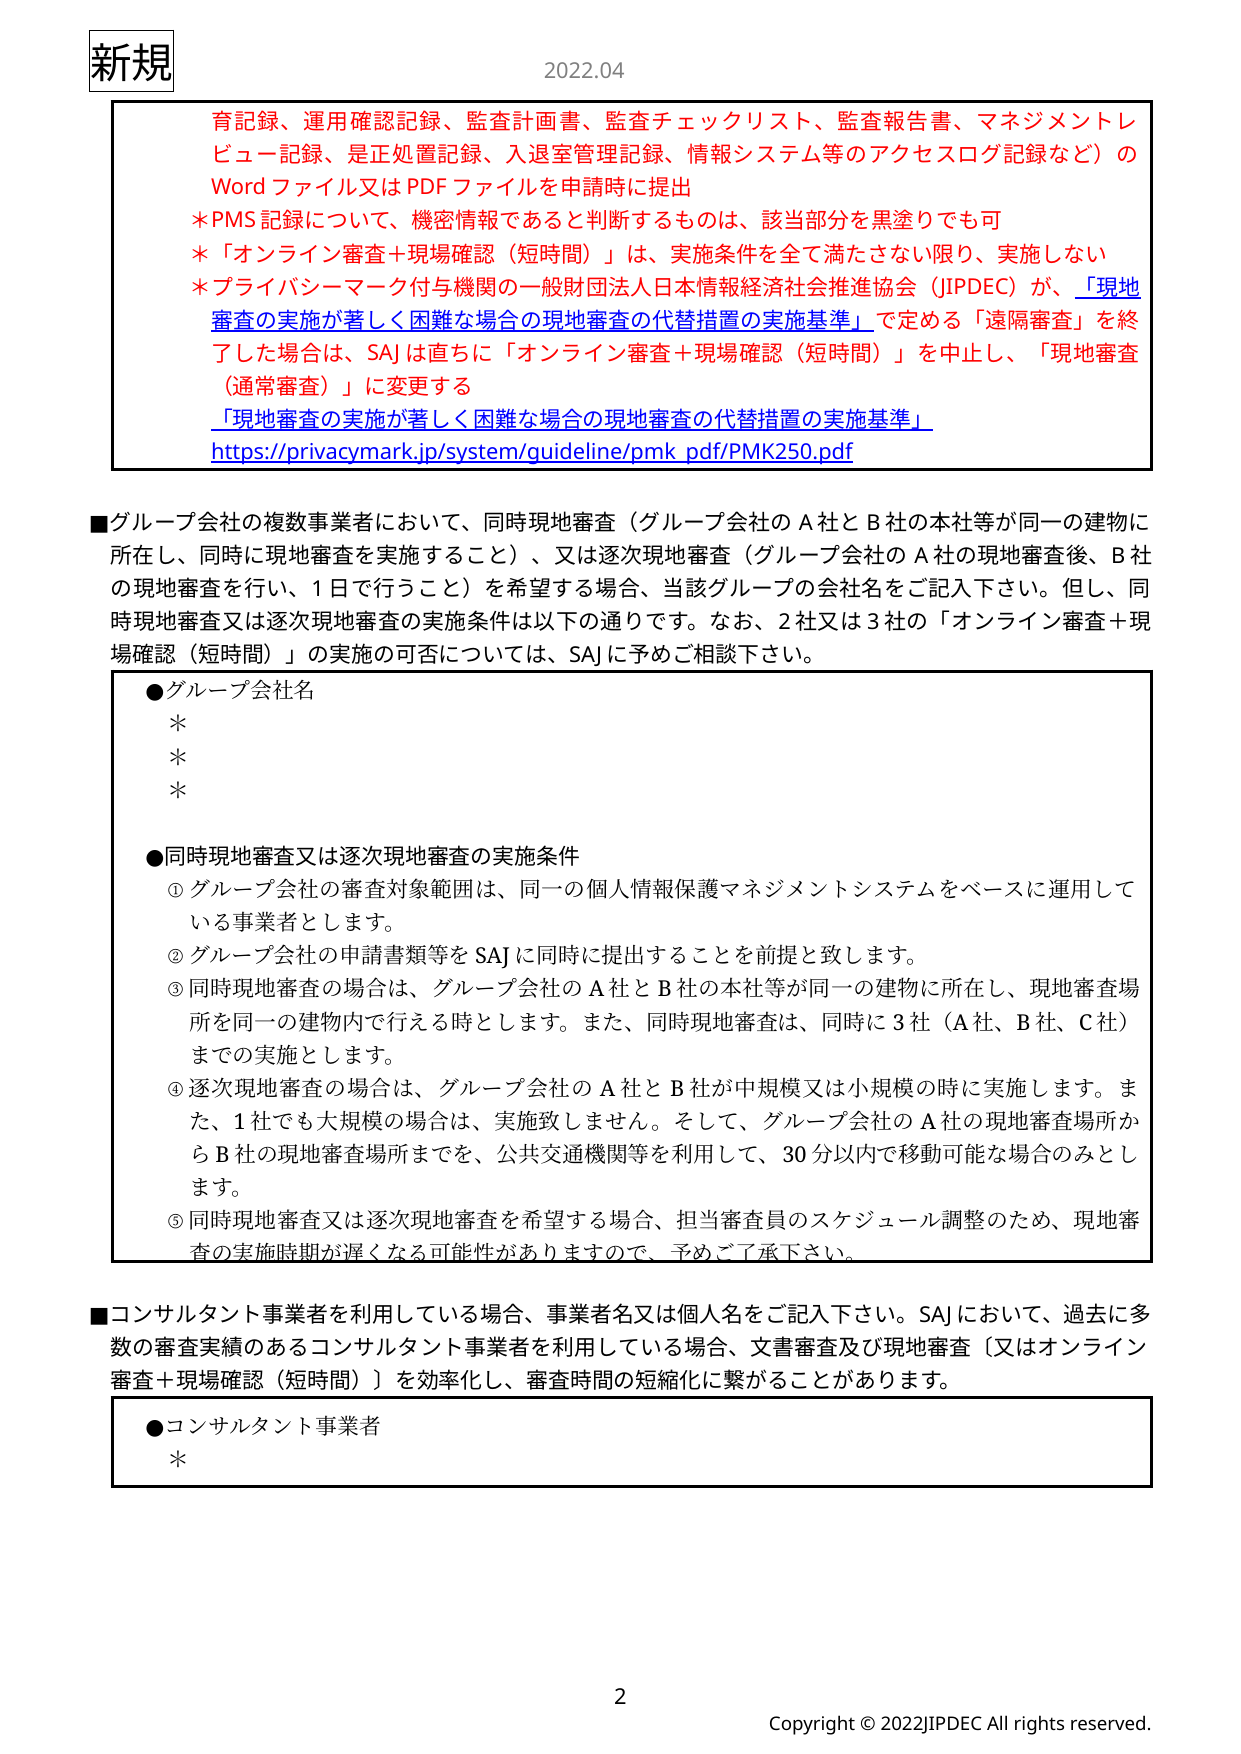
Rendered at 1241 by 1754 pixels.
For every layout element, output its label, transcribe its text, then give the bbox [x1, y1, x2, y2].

text ■コンサルタント事業者を利用している場合、事業者名又は個人名をご記入下さい。SAJにおいて、過去に多数の審査実績のあるコンサルタント事業者を利用している場合、文書審査及び現地審査〔又はオンライン審査＋現場確認（短時間）〕を効率化し、審査時間の短縮化に繋がることがあります。 [89, 1296, 1152, 1396]
table_header ●グループ会社名 ＊ ＊ ＊ ●同時現地審査又は逐次現地審査の実施条件 ①グループ会社の審査対象範囲は、同一の個人情報保護マネジメントシステムをベースに運用している事業者とします。 ②グループ会社の申請書類等をSAJに同時に提出することを前提と致します。 ③同時現地審査の場合は、グループ会社のA社とB社の本社等が同一の建物に所在し、現地審査場所を同一の建物内で行える時とします。また、同時現地審査は、同時に3社（A社、B社、C社）までの実施とします。 ④逐次現地審査の場合は、グループ会社のA社とB社が中規模又は小規模の時に実施します。また、1社でも大規模の場合は、実施致しません。そして、グループ会社のA社の現地審査場所からB社の現地審査場所までを、公共交通機関等を利用して、30分以内で移動可能な場合のみとします。 ⑤同時現地審査又は逐次現地審査を希望する場合、担当審査員のスケジュール調整のため、現地審査の実施時期が遅くなる可能性がありますので、予めご了承下さい。 [114, 673, 1150, 1260]
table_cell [114, 103, 1150, 468]
table_header ●コンサルタント事業者 ＊ [114, 1399, 1150, 1484]
text ■グループ会社の複数事業者において、同時現地審査（グループ会社のA社とB社の本社等が同一の建物に所在し、同時に現地審査を実施すること）、又は逐次現地審査（グループ会社のA社の現地審査後、B社の現地審査を行い、1日で行うこと）を希望する場合、当該グループの会社名をご記入下さい。但し、同時現地審査又は逐次現地審査の実施条件は以下の通りです。なお、2社又は3社の「オンライン審査＋現場確認（短時間）」の実施の可否については、SAJに予めご相談下さい。 [89, 504, 1152, 669]
